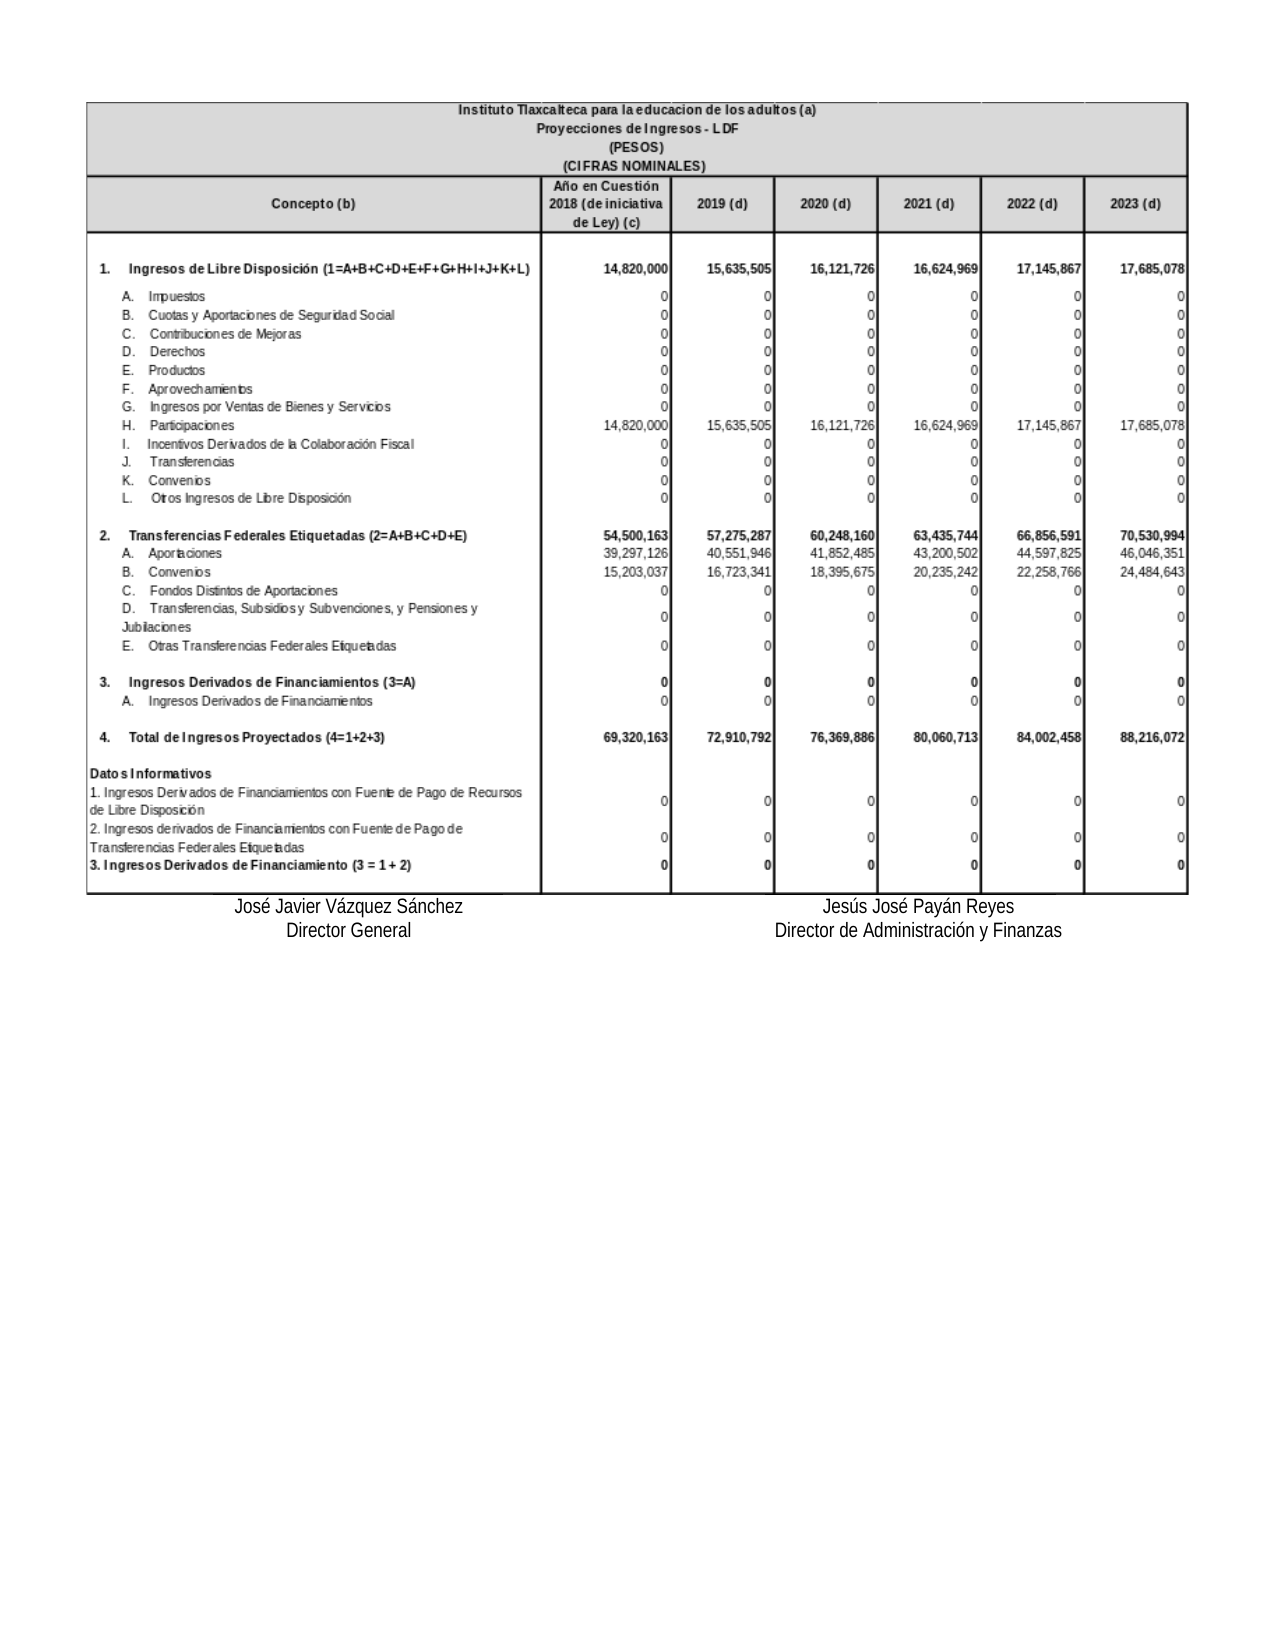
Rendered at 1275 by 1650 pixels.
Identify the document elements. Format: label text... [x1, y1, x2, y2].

table_header José Javier Vázquez Sánchez Director General [64, 894, 633, 1042]
table_header Jesús José Payán Reyes Director de Administración y Finanzas [634, 894, 1203, 1042]
